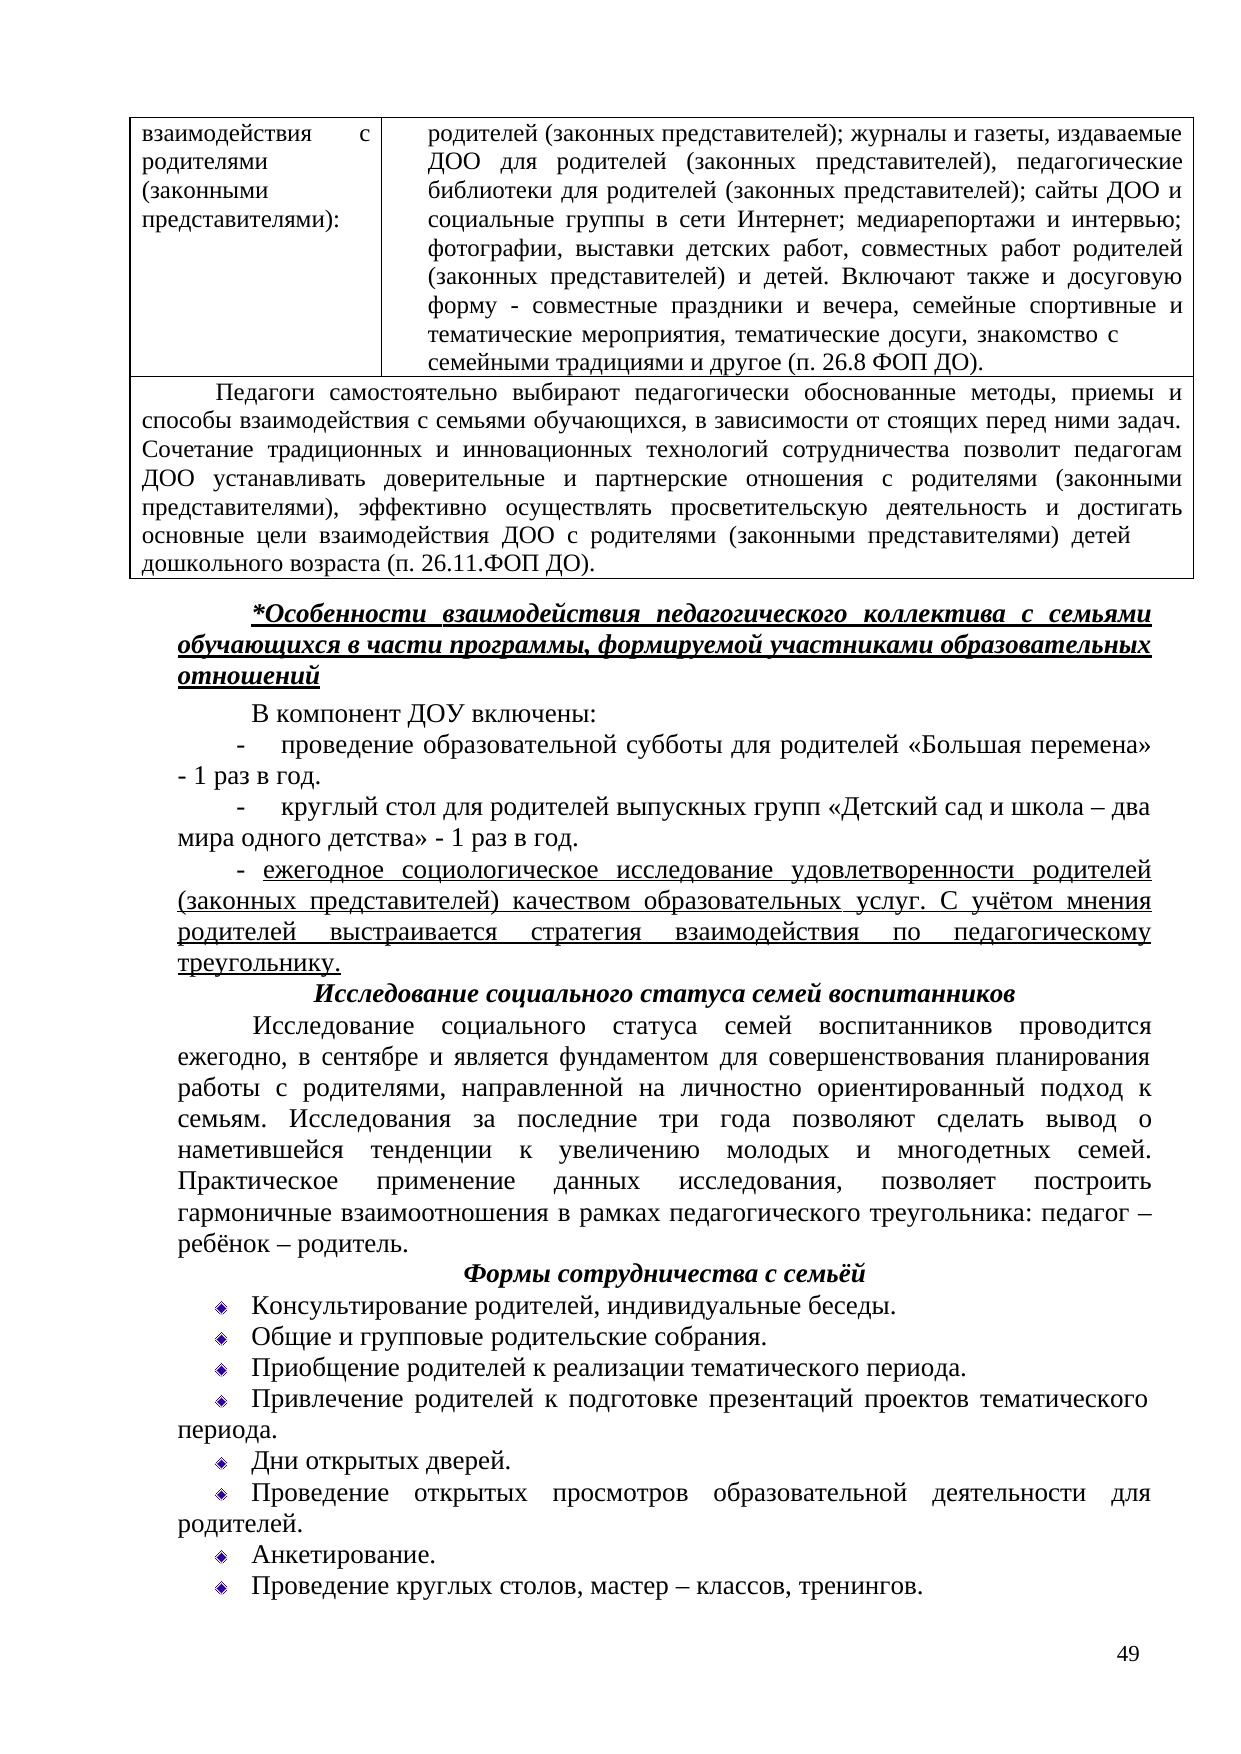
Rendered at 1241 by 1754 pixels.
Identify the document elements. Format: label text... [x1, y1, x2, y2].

table_header взаимодействия с родителями (законными представителями): [131, 118, 381, 376]
picture [214, 1301, 228, 1315]
text Консультирование родителей, индивидуальные беседы. Общие и групповые родительские собрания. [251, 1289, 899, 1351]
table_header родителей (законных представителей); журналы и газеты, издаваемые ДОО для родителей (законных представителей), педагогические библиотеки для родителей (законных представителей); сайты ДОО и социальные группы в сети Интернет; медиарепортажи и интервью; фотографии, выставки детских работ, совместных работ родителей (законных представителей) и детей. Включают также и досуговую форму - совместные праздники и вечера, семейные спортивные и тематические мероприятия, тематические досуги, знакомство с семейными традициями и другое (п. 26.8 ФОП ДО). [382, 118, 1193, 376]
text Проведение круглых столов, мастер – классов, тренингов. [251, 1569, 1221, 1600]
list ежегодное социологическое исследование удовлетворенности родителей (законных представителей) качеством образовательных услуг. С учётом мнения родителей выстраивается стратегия взаимодействия по педагогическому треугольнику. [177, 853, 1152, 911]
picture [214, 1332, 228, 1346]
text Привлечение родителей к подготовке презентаций проектов тематического периода. [177, 1382, 1152, 1445]
picture [214, 1581, 228, 1595]
list круглый стол для родителей выпускных групп «Детский сад и школа – два мира одного детства» - 1 раз в год. [177, 790, 1152, 853]
text Анкетирование. [251, 1538, 1221, 1569]
subtitle Исследование социального статуса семей воспитанников [313, 978, 1221, 1009]
table_cell Педагоги самостоятельно выбирают педагогически обоснованные методы, приемы и способы взаимодействия с семьями обучающихся, в зависимости от стоящих перед ними задач. Сочетание традиционных и инновационных технологий сотрудничества позволит педагогам ДОО устанавливать доверительные и партнерские отношения с родителями (законными представителями), эффективно осуществлять просветительскую деятельность и достигать основные цели взаимодействия ДОО с родителями (законными представителями) детей дошкольного возраста (п. 26.11.ФОП ДО). [131, 377, 1193, 577]
text Приобщение родителей к реализации тематического периода. [251, 1351, 1221, 1382]
text В компонент ДОУ включены: [251, 697, 1221, 728]
text Проведение открытых просмотров образовательной деятельности для родителей. [177, 1476, 1151, 1538]
list проведение образовательной субботы для родителей «Большая перемена» - 1 раз в год. [177, 728, 1152, 790]
text *Особенности взаимодействия педагогического коллектива с семьями обучающихся в части программы, формируемой участниками образовательных отношений [177, 656, 1152, 691]
picture [214, 1363, 228, 1377]
list ежегодное социологическое исследование удовлетворенности родителей (законных представителей) качеством образовательных услуг. С учётом мнения родителей выстраивается стратегия взаимодействия по педагогическому треугольнику. [177, 912, 1152, 977]
text Дни открытых дверей. [251, 1445, 1221, 1476]
picture [214, 1457, 228, 1470]
subtitle Формы сотрудничества с семьёй [463, 1258, 1221, 1289]
text *Особенности взаимодействия педагогического коллектива с семьями обучающихся в части программы, формируемой участниками образовательных отношений [177, 597, 1152, 655]
picture [214, 1550, 228, 1564]
text Исследование социального статуса семей воспитанников проводится ежегодно, в сентябре и является фундаментом для совершенствования планирования работы с родителями, направленной на личностно ориентированный подход к семьям. Исследования за последние три года позволяют сделать вывод о наметившейся тенденции к увеличению молодых и многодетных семей. Практическое применение данных исследования, позволяет построить гармоничные взаимоотношения в рамках педагогического треугольника: педагог – ребёнок – родитель. [177, 1009, 1152, 1258]
